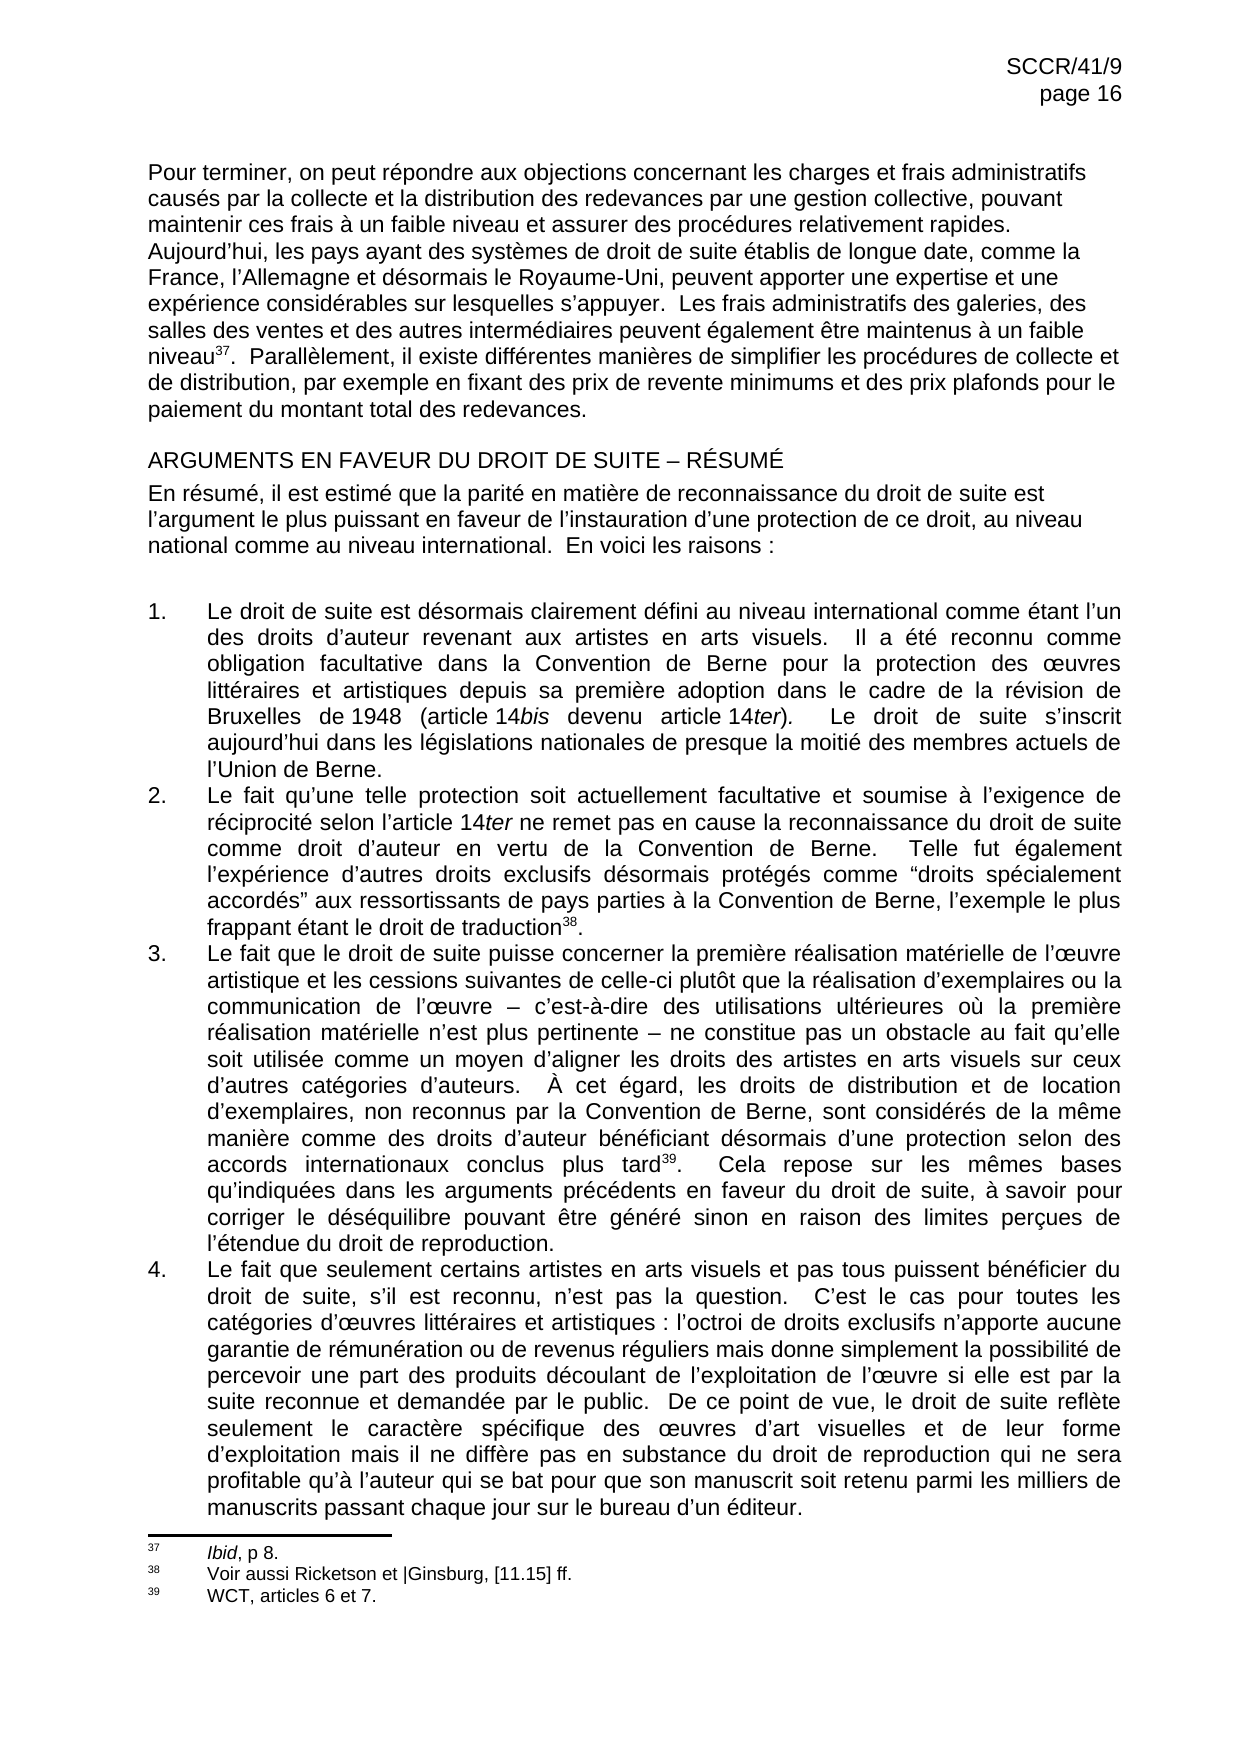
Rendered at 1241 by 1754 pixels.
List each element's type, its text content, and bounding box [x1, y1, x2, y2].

list Le droit de suite est désormais clairement défini au niveau international comme étant l’un des droits d’auteur revenant aux artistes en arts visuels. Il a été reconnu comme obligation facultative dans la Convention de Berne pour la protection des œuvres littéraires et artistiques depuis sa première adoption dans le cadre de la révision de Bruxelles de 1948 (article 14bis devenu article 14ter). Le droit de suite s’inscrit aujourd’hui dans les législations nationales de presque la moitié des membres actuels de l’Union de Berne. [148, 598, 1122, 782]
list Le fait qu’une telle protection soit actuellement facultative et soumise à l’exigence de réciprocité selon l’article 14ter ne remet pas en cause la reconnaissance du droit de suite comme droit d’auteur en vertu de la Convention de Berne. Telle fut également l’expérience d’autres droits exclusifs désormais protégés comme “droits spécialement accordés” aux ressortissants de pays parties à la Convention de Berne, l’exemple le plus frappant étant le droit de traduction. [148, 782, 1122, 940]
subtitle Arguments en faveur du droit de suite – résumé [148, 447, 1122, 473]
list Le fait que seulement certains artistes en arts visuels et pas tous puissent bénéficier du droit de suite, s’il est reconnu, n’est pas la question. C’est le cas pour toutes les catégories d’œuvres littéraires et artistiques : l’octroi de droits exclusifs n’apporte aucune garantie de rémunération ou de revenus réguliers mais donne simplement la possibilité de percevoir une part des produits découlant de l’exploitation de l’œuvre si elle est par la suite reconnue et demandée par le public. De ce point de vue, le droit de suite reflète seulement le caractère spécifique des œuvres d’art visuelles et de leur forme d’exploitation mais il ne diffère pas en substance du droit de reproduction qui ne sera profitable qu’à l’auteur qui se bat pour que son manuscrit soit retenu parmi les milliers de manuscrits passant chaque jour sur le bureau d’un éditeur. [148, 1256, 1122, 1520]
text En résumé, il est estimé que la parité en matière de reconnaissance du droit de suite est l’argument le plus puissant en faveur de l’instauration d’une protection de ce droit, au niveau national comme au niveau international. En voici les raisons : [148, 480, 1122, 559]
list Le fait que le droit de suite puisse concerner la première réalisation matérielle de l’œuvre artistique et les cessions suivantes de celle-ci plutôt que la réalisation d’exemplaires ou la communication de l’œuvre – c’est-à-dire des utilisations ultérieures où la première réalisation matérielle n’est plus pertinente – ne constitue pas un obstacle au fait qu’elle soit utilisée comme un moyen d’aligner les droits des artistes en arts visuels sur ceux d’autres catégories d’auteurs. À cet égard, les droits de distribution et de location d’exemplaires, non reconnus par la Convention de Berne, sont considérés de la même manière comme des droits d’auteur bénéficiant désormais d’une protection selon des accords internationaux conclus plus tard. Cela repose sur les mêmes bases qu’indiquées dans les arguments précédents en faveur du droit de suite, à savoir pour corriger le déséquilibre pouvant être généré sinon en raison des limites perçues de l’étendue du droit de reproduction. [148, 940, 1122, 1256]
text Pour terminer, on peut répondre aux objections concernant les charges et frais administratifs causés par la collecte et la distribution des redevances par une gestion collective, pouvant maintenir ces frais à un faible niveau et assurer des procédures relativement rapides. Aujourd’hui, les pays ayant des systèmes de droit de suite établis de longue date, comme la France, l’Allemagne et désormais le Royaume-Uni, peuvent apporter une expertise et une expérience considérables sur lesquelles s’appuyer. Les frais administratifs des galeries, des salles des ventes et des autres intermédiaires peuvent également être maintenus à un faible niveau. Parallèlement, il existe différentes manières de simplifier les procédures de collecte et de distribution, par exemple en fixant des prix de revente minimums et des prix plafonds pour le paiement du montant total des redevances. [148, 158, 1122, 422]
